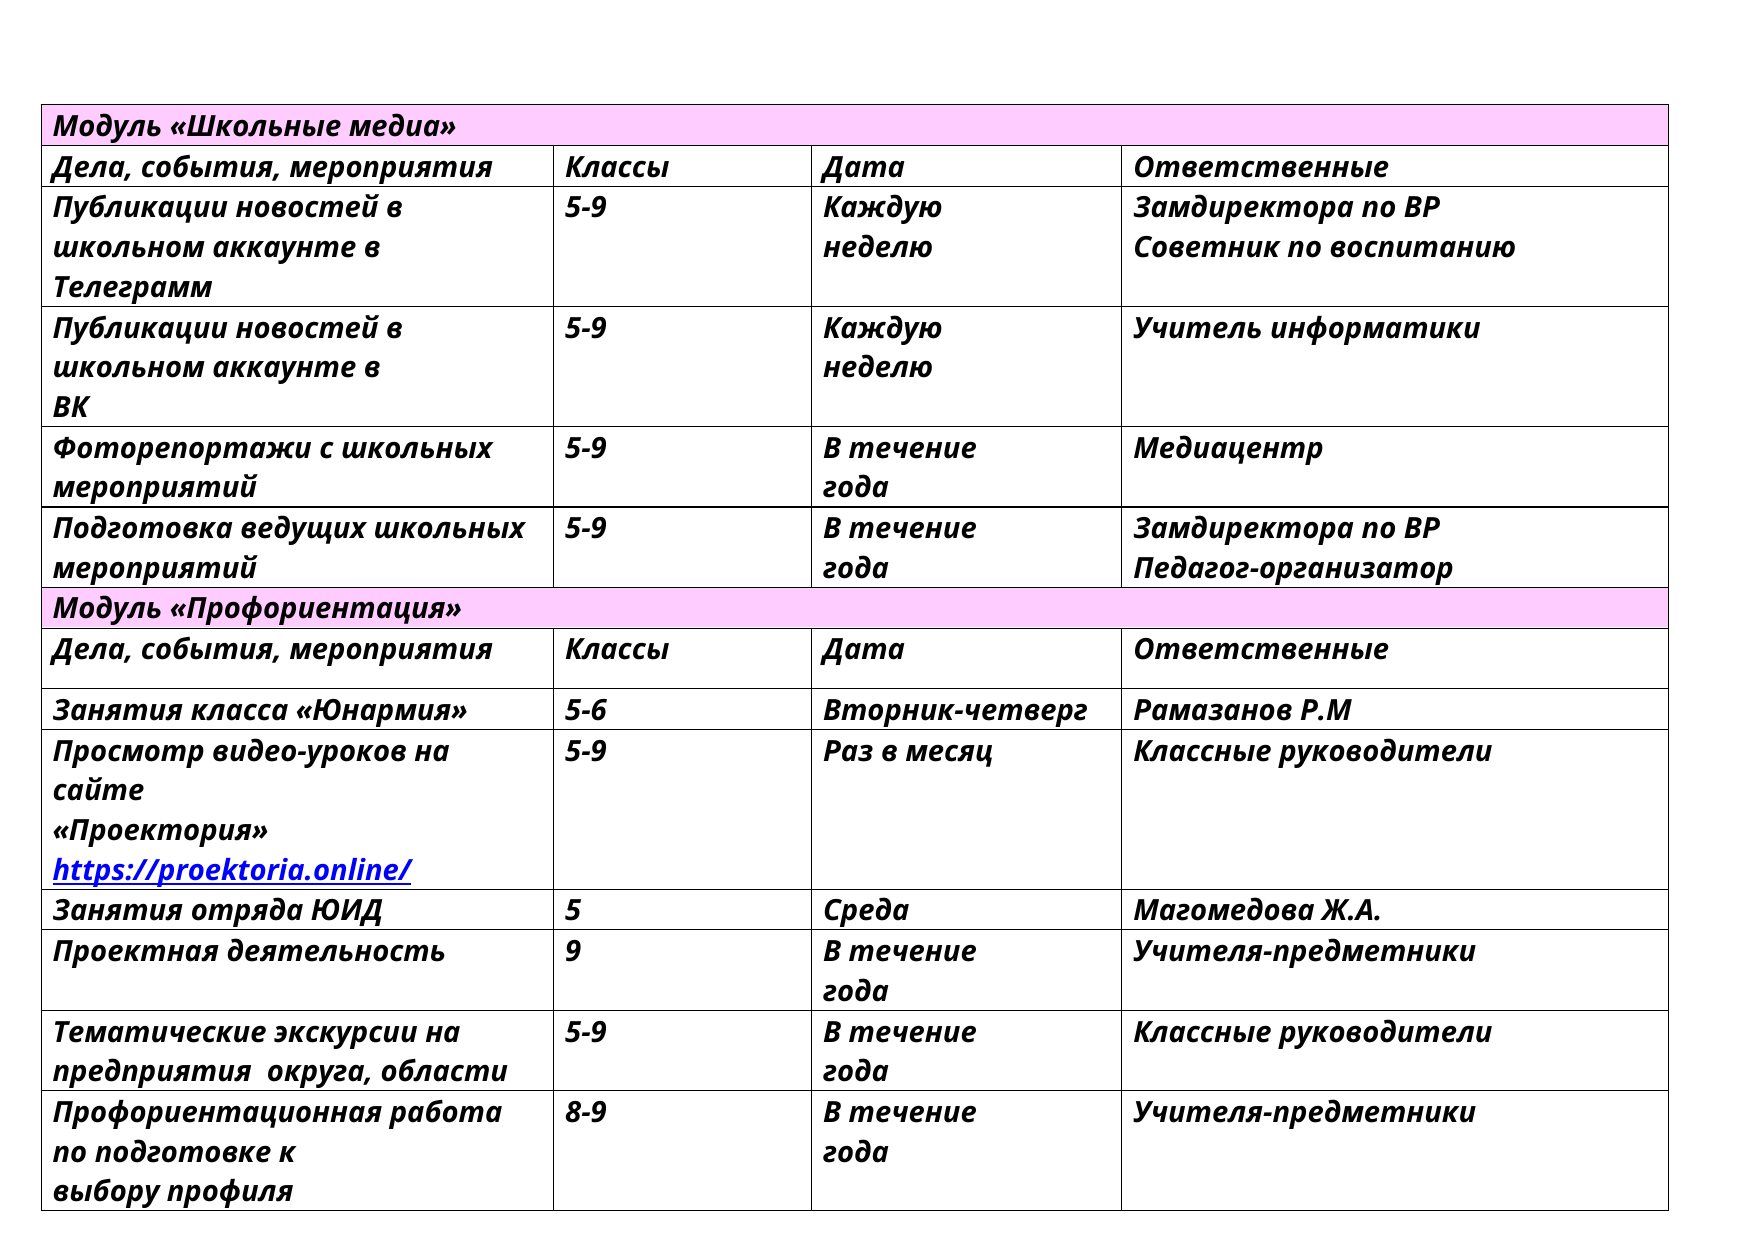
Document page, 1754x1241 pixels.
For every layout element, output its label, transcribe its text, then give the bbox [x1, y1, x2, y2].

table_cell Просмотр видео-уроков на сайте «Проектория» https://proektoria.online/ [42, 730, 553, 889]
table_cell В течение года [812, 1011, 1121, 1090]
table_cell Дела, события, мероприятия [42, 629, 553, 688]
table_cell В течение года [812, 930, 1121, 1010]
table_cell 9 [554, 930, 811, 1010]
table_cell 5-9 [554, 307, 811, 426]
table_cell Медиацентр [1122, 427, 1668, 506]
table_cell Занятия класса «Юнармия» [42, 689, 553, 729]
table_cell 5 [554, 890, 811, 929]
table_cell Каждую неделю [812, 307, 1121, 426]
table_cell Учителя-предметники [1122, 1091, 1668, 1210]
table_cell Классные руководители [1122, 1011, 1668, 1090]
table_cell 5-6 [554, 689, 811, 729]
table_header Модуль «Школьные медиа» [42, 105, 1668, 145]
table_cell Рамазанов Р.М [1122, 689, 1668, 729]
table_cell Замдиректора по ВР Педагог-организатор [1122, 508, 1668, 587]
table_cell Публикации новостей в школьном аккаунте в Телеграмм [42, 187, 553, 306]
table_cell Раз в месяц [812, 730, 1121, 889]
table_cell Классные руководители [1122, 730, 1668, 889]
table_cell Занятия отряда ЮИД [42, 890, 553, 929]
table_cell Подготовка ведущих школьных мероприятий [42, 508, 553, 587]
table_cell 5-9 [554, 187, 811, 306]
table_cell 5-9 [554, 427, 811, 506]
table_cell Ответственные [1122, 146, 1668, 186]
table_cell 5-9 [554, 508, 811, 587]
table_cell Дата [812, 146, 1121, 186]
table_cell 5-9 [554, 730, 811, 889]
table_cell Дела, события, мероприятия [42, 146, 553, 186]
table_cell Тематические экскурсии на предприятия округа, области [42, 1011, 553, 1090]
table_cell В течение года [812, 1091, 1121, 1210]
table_cell В течение года [812, 508, 1121, 587]
table_cell Учителя-предметники [1122, 930, 1668, 1010]
table_cell Классы [554, 146, 811, 186]
table_cell Классы [554, 629, 811, 688]
table_cell 8-9 [554, 1091, 811, 1210]
table_cell 5-9 [554, 1011, 811, 1090]
table_cell Публикации новостей в школьном аккаунте в ВК [42, 307, 553, 426]
table_cell В течение года [812, 427, 1121, 506]
table_cell Дата [812, 629, 1121, 688]
table_cell Замдиректора по ВР Советник по воспитанию [1122, 187, 1668, 306]
table_cell Фоторепортажи с школьных мероприятий [42, 427, 553, 506]
table_cell Каждую неделю [812, 187, 1121, 306]
table_cell Модуль «Профориентация» [42, 588, 1668, 627]
table_cell Учитель информатики [1122, 307, 1668, 426]
table_cell Профориентационная работа по подготовке к выбору профиля [42, 1091, 553, 1210]
table_cell Среда [812, 890, 1121, 929]
table_cell Магомедова Ж.А. [1122, 890, 1668, 929]
table_cell Ответственные [1122, 629, 1668, 688]
table_cell Вторник-четверг [812, 689, 1121, 729]
table_cell Проектная деятельность [42, 930, 553, 1010]
